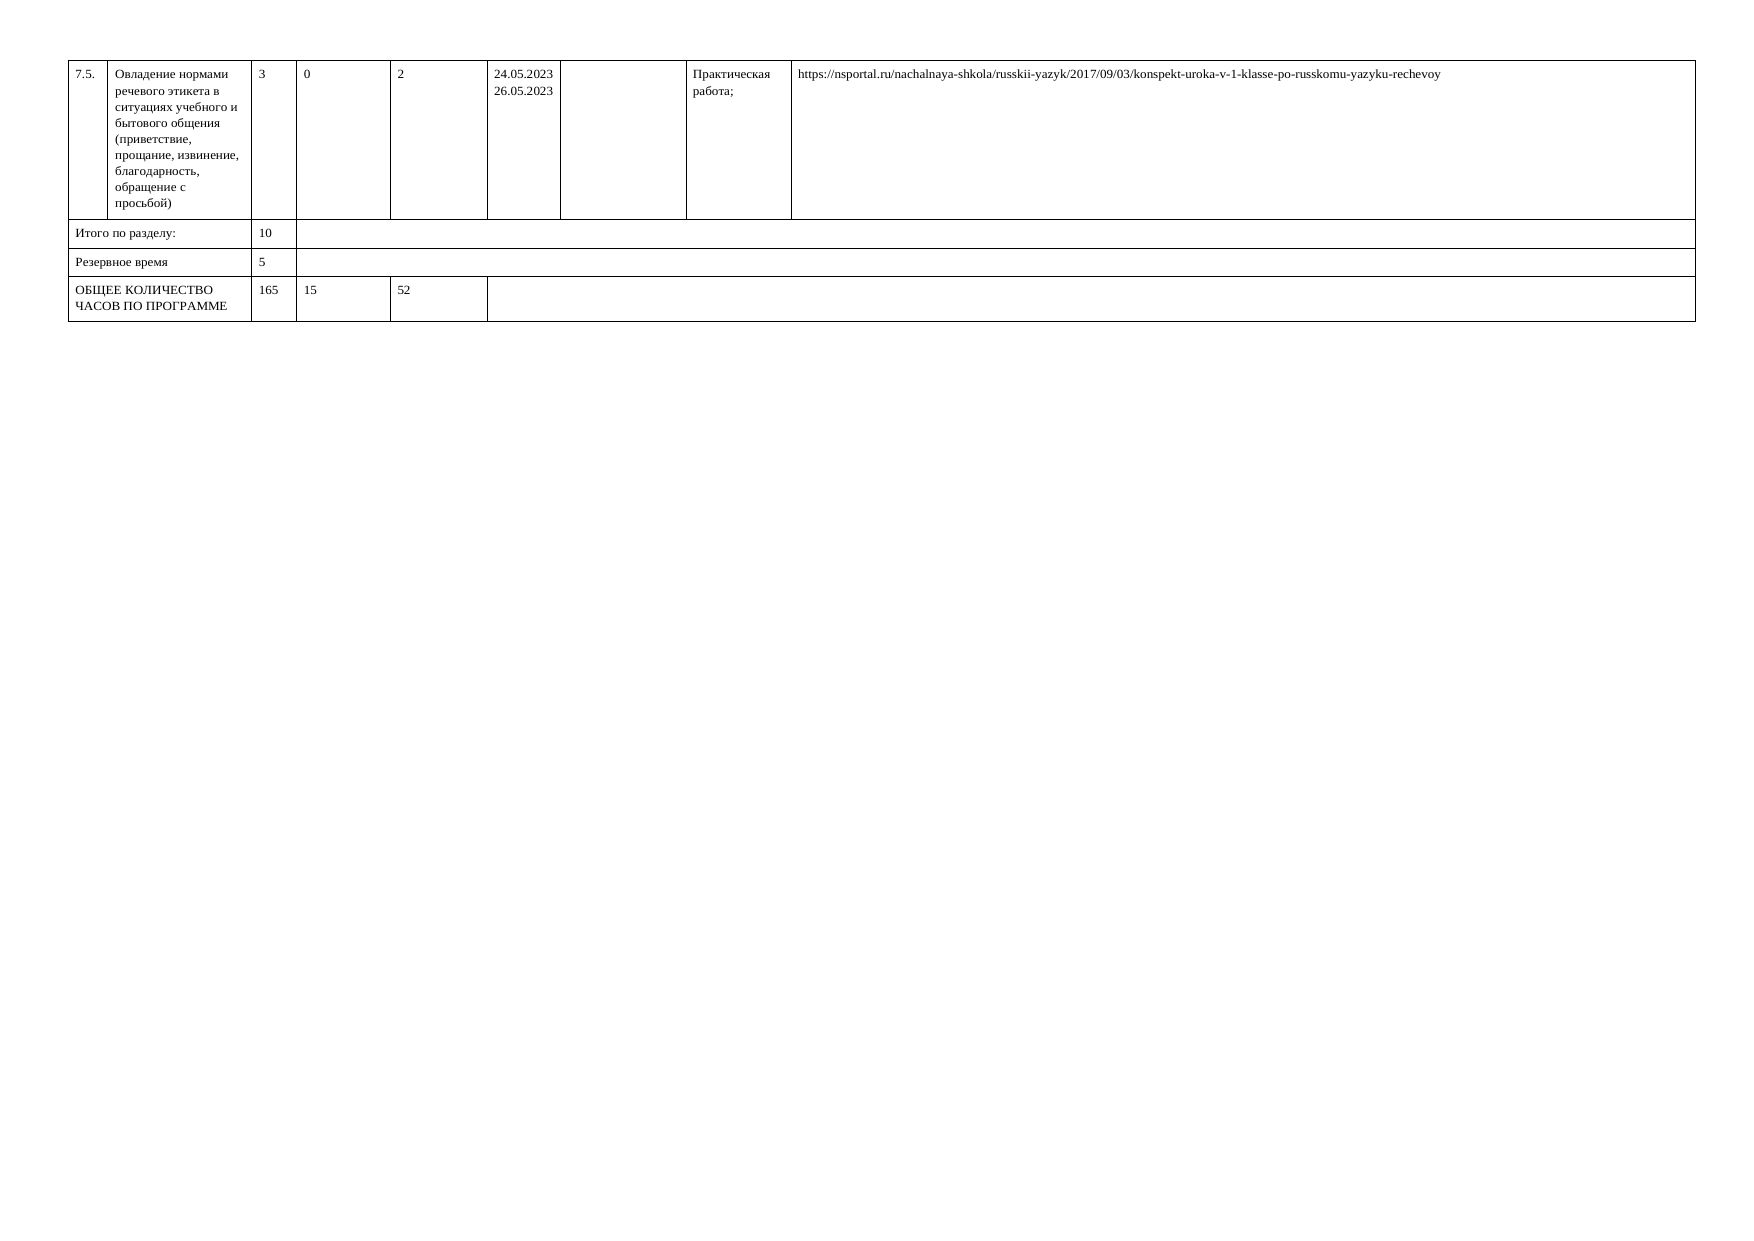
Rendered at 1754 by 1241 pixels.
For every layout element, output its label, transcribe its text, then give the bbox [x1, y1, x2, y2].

table_header 24.05.2023 26.05.2023 [488, 61, 560, 219]
table_header Практическая работа; [687, 61, 791, 219]
table_cell 165 [252, 277, 296, 321]
table_header [561, 61, 686, 219]
table_header Овладение нормами речевого этикета в ситуациях учебного и бытового общения (приветствие, прощание, извинение, благодарность, обращение с просьбой) [108, 61, 251, 219]
table_header https://nsportal.ru/nachalnaya-shkola/russkii-yazyk/2017/09/03/konspekt-uroka-v-1-klasse-po-russkomu-yazyku-rechevoy [792, 61, 1695, 219]
table_header 2 [391, 61, 487, 219]
table_cell 52 [391, 277, 487, 321]
table_cell 5 [252, 249, 296, 276]
table_cell [488, 277, 1695, 321]
table_cell [297, 220, 1695, 248]
table_header 0 [297, 61, 390, 219]
table_header 7.5. [69, 61, 107, 219]
table_cell 10 [252, 220, 296, 248]
table_cell Итого по разделу: [69, 220, 251, 248]
table_cell [297, 249, 1695, 276]
table_header 3 [252, 61, 296, 219]
table_cell ОБЩЕЕ КОЛИЧЕСТВО ЧАСОВ ПО ПРОГРАММЕ [69, 277, 251, 321]
table_cell Резервное время [69, 249, 251, 276]
table_cell 15 [297, 277, 390, 321]
